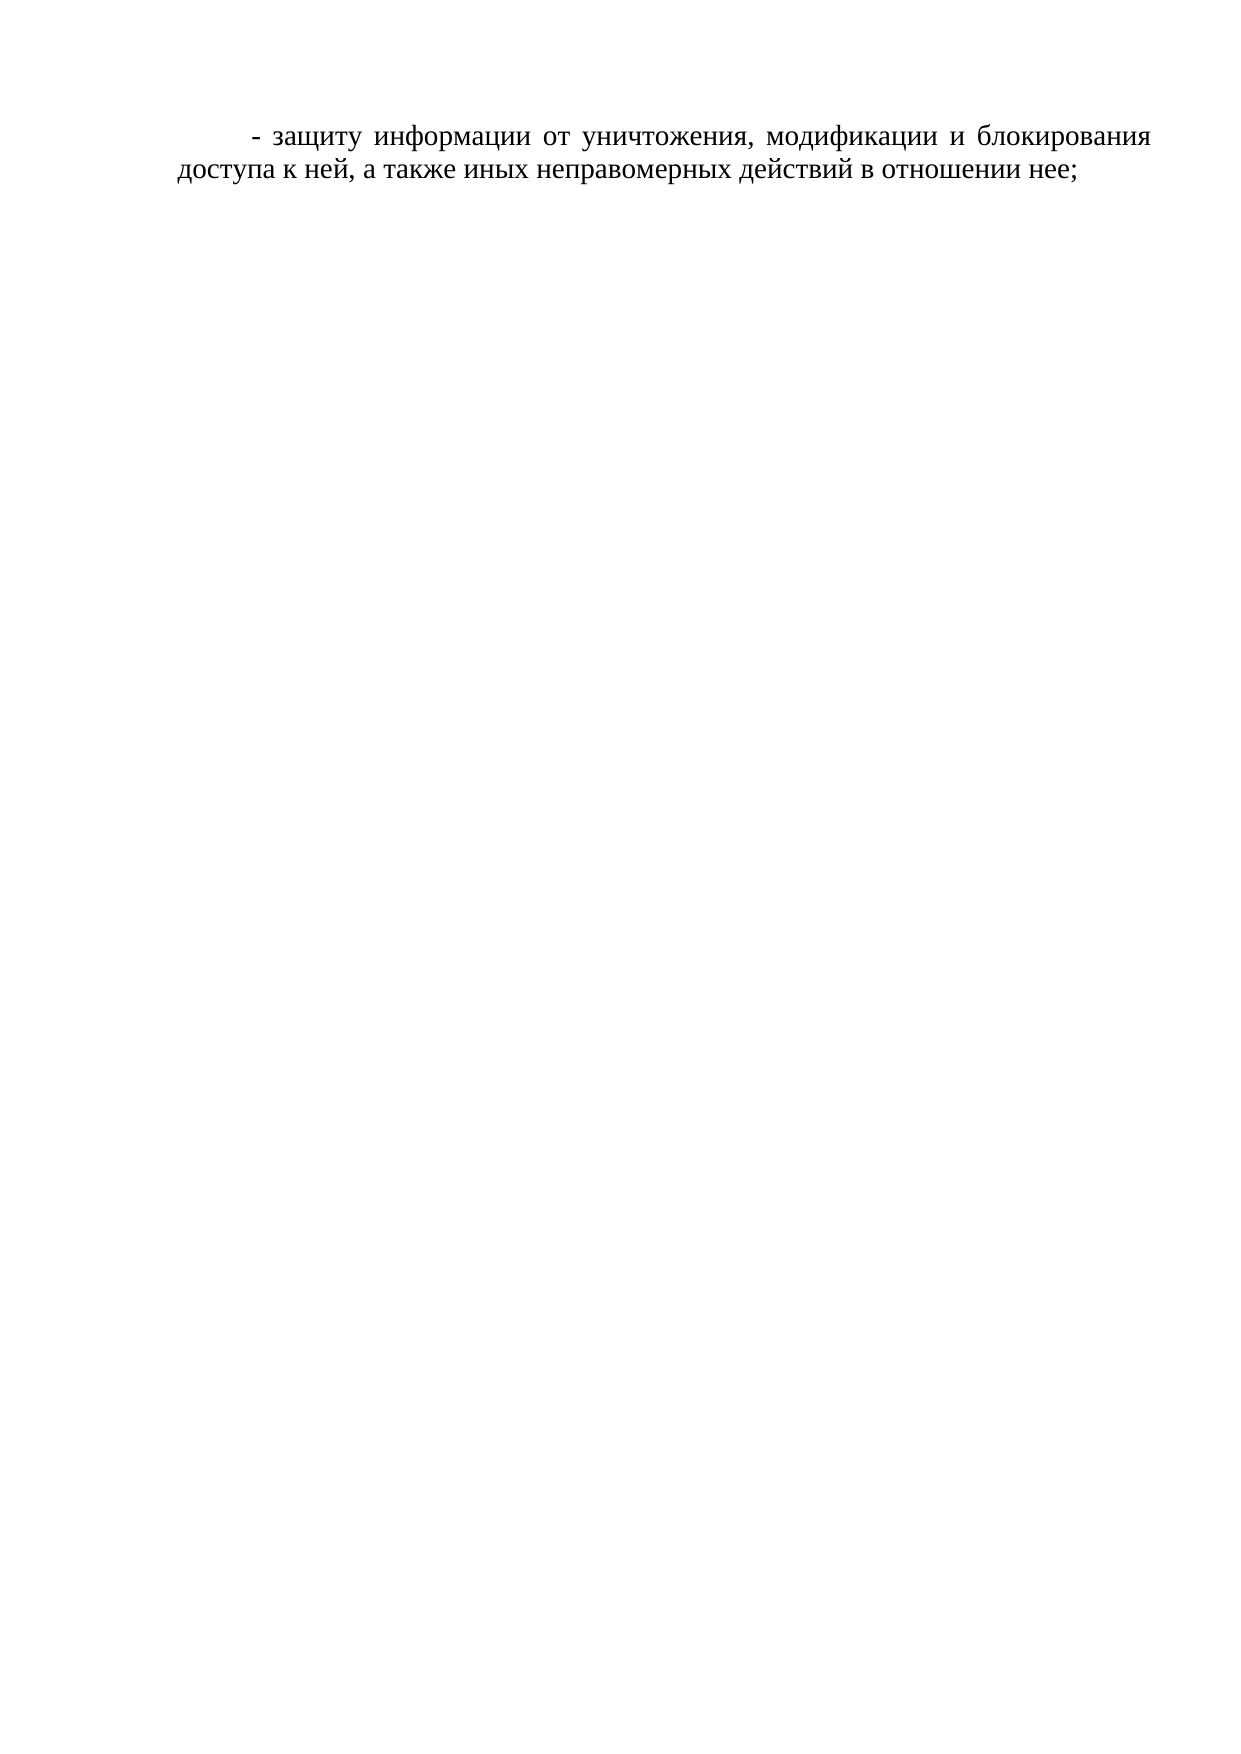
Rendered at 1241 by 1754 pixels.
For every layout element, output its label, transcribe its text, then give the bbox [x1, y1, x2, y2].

text - защиту информации от уничтожения, модификации и блокирования доступа к ней, а также иных неправомерных действий в отношении нее; [177, 118, 1152, 185]
